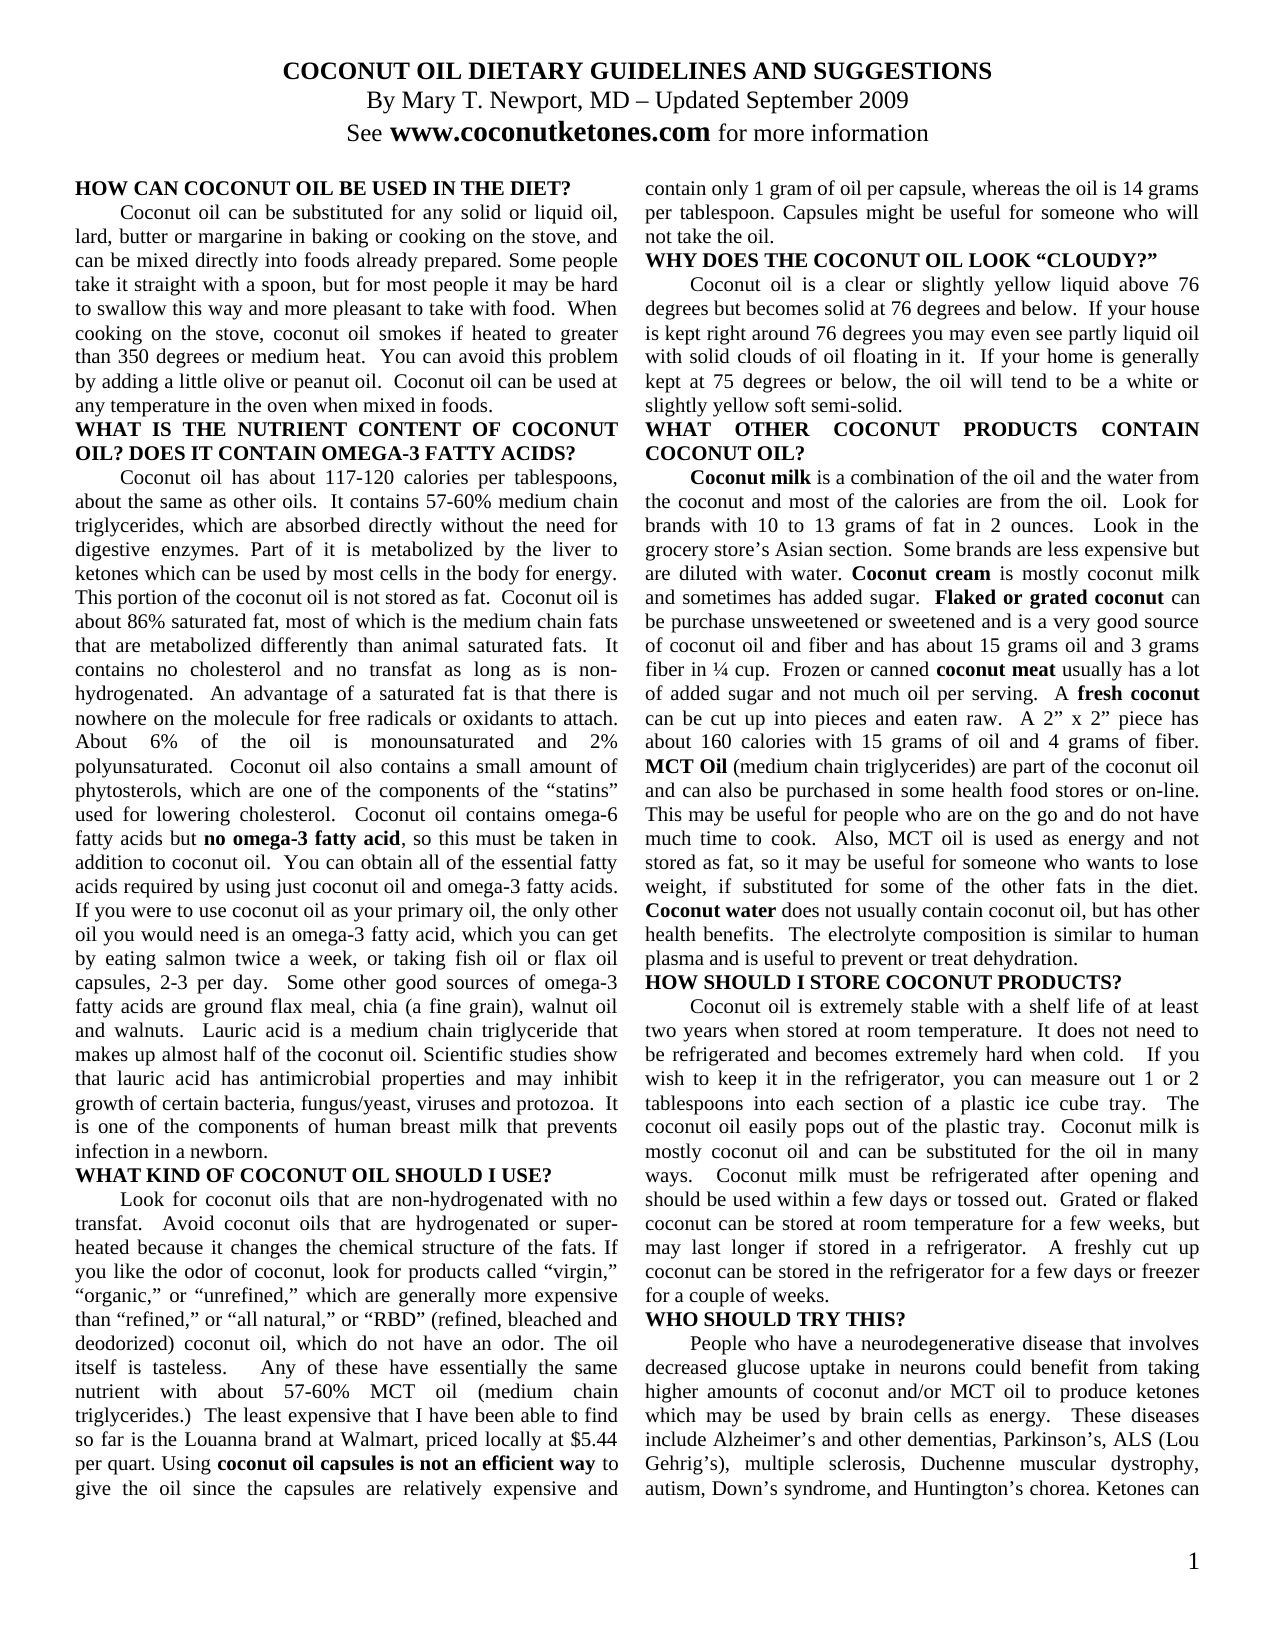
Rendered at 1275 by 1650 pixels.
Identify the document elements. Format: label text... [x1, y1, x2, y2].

text HOW CAN COCONUT OIL BE USED IN THE DIET? [75, 176, 619, 200]
text WHAT IS THE NUTRIENT CONTENT OF COCONUT OIL? DOES IT CONTAIN OMEGA-3 FATTY ACIDS? [75, 417, 619, 465]
text WHAT KIND OF COCONUT OIL SHOULD I USE? [75, 1163, 619, 1187]
text Coconut oil is a clear or slightly yellow liquid above 76 degrees but becomes solid at 76 degrees and below. If your house is kept right around 76 degrees you may even see partly liquid oil with solid clouds of oil floating in it. If your home is generally kept at 75 degrees or below, the oil will tend to be a white or slightly yellow soft semi-solid. [645, 272, 1200, 417]
text Look for coconut oils that are non-hydrogenated with no transfat. Avoid coconut oils that are hydrogenated or super-heated because it changes the chemical structure of the fats. If you like the odor of coconut, look for products called “virgin,” “organic,” or “unrefined,” which are generally more expensive than “refined,” or “all natural,” or “RBD” (refined, bleached and deodorized) coconut oil, which do not have an odor. The oil itself is tasteless. Any of these have essentially the same nutrient with about 57-60% MCT oil (medium chain triglycerides.) The least expensive that I have been able to find so far is the Louanna brand at Walmart, priced locally at $5.44 per quart. Using coconut oil capsules is not an efficient way to give the oil since the capsules are relatively expensive and contain only 1 gram of oil per capsule, whereas the oil is 14 grams per tablespoon. Capsules might be useful for someone who will not take the oil. [75, 1187, 619, 1499]
text WHY DOES THE COCONUT OIL LOOK “CLOUDY?” [645, 248, 1200, 272]
text WHAT OTHER COCONUT PRODUCTS CONTAIN COCONUT OIL? [645, 417, 1200, 465]
text HOW SHOULD I STORE COCONUT PRODUCTS? [645, 970, 1200, 994]
text By – Updated September 2009 [75, 85, 1200, 114]
text Coconut oil is extremely stable with a shelf life of at least two years when stored at room temperature. It does not need to be refrigerated and becomes extremely hard when cold. If you wish to keep it in the refrigerator, you can measure out 1 or 2 tablespoons into each section of a plastic ice cube tray. The coconut oil easily pops out of the plastic tray. Coconut milk is mostly coconut oil and can be substituted for the oil in many ways. Coconut milk must be refrigerated after opening and should be used within a few days or tossed out. Grated or flaked coconut can be stored at room temperature for a few weeks, but may last longer if stored in a refrigerator. A freshly cut up coconut can be stored in the refrigerator for a few days or freezer for a couple of weeks. [645, 994, 1200, 1307]
text Coconut oil has about 117-120 calories per tablespoons, about the same as other oils. It contains 57-60% medium chain triglycerides, which are absorbed directly without the need for digestive enzymes. Part of it is metabolized by the liver to ketones which can be used by most cells in the body for energy. This portion of the coconut oil is not stored as fat. Coconut oil is about 86% saturated fat, most of which is the medium chain fats that are metabolized differently than animal saturated fats. It contains no cholesterol and no transfat as long as is non-hydrogenated. An advantage of a saturated fat is that there is nowhere on the molecule for free radicals or oxidants to attach. About 6% of the oil is monounsaturated and 2% polyunsaturated. Coconut oil also contains a small amount of phytosterols, which are one of the components of the “statins” used for lowering cholesterol. Coconut oil contains omega-6 fatty acids but no omega-3 fatty acid, so this must be taken in addition to coconut oil. You can obtain all of the essential fatty acids required by using just coconut oil and omega-3 fatty acids. If you were to use coconut oil as your primary oil, the only other oil you would need is an omega-3 fatty acid, which you can get by eating salmon twice a week, or taking fish oil or flax oil capsules, 2-3 per day. Some other good sources of omega-3 fatty acids are ground flax meal, chia (a fine grain), walnut oil and walnuts. Lauric acid is a medium chain triglyceride that makes up almost half of the coconut oil. Scientific studies show that lauric acid has antimicrobial properties and may inhibit growth of certain bacteria, fungus/yeast, viruses and protozoa. It is one of the components of human breast milk that prevents infection in a newborn. [75, 465, 619, 1163]
text Coconut milk is a combination of the oil and the water from the coconut and most of the calories are from the oil. Look for brands with 10 to 13 grams of fat in 2 ounces. Look in the grocery store’s Asian section. Some brands are less expensive but are diluted with water. Coconut cream is mostly coconut milk and sometimes has added sugar. Flaked or grated coconut can be purchase unsweetened or sweetened and is a very good source of coconut oil and fiber and has about 15 grams oil and 3 grams fiber in ¼ cup. Frozen or canned coconut meat usually has a lot of added sugar and not much oil per serving. A fresh coconut can be cut up into pieces and eaten raw. A 2” x 2” piece has about 160 calories with 15 grams of oil and 4 grams of fiber. MCT Oil (medium chain triglycerides) are part of the coconut oil and can also be purchased in some health food stores or on-line. This may be useful for people who are on the go and do not have much time to cook. Also, MCT oil is used as energy and not stored as fat, so it may be useful for someone who wants to lose weight, if substituted for some of the other fats in the diet. Coconut water does not usually contain coconut oil, but has other health benefits. The electrolyte composition is similar to human plasma and is useful to prevent or treat dehydration. [645, 465, 1200, 970]
text COCONUT OIL DIETARY GUIDELINES AND SUGGESTIONS [75, 56, 1200, 85]
text WHO SHOULD TRY THIS? [645, 1307, 1200, 1331]
text Coconut oil can be substituted for any solid or liquid oil, lard, butter or margarine in baking or cooking on the stove, and can be mixed directly into foods already prepared. Some people take it straight with a spoon, but for most people it may be hard to swallow this way and more pleasant to take with food. When cooking on the stove, coconut oil smokes if heated to greater than 350 degrees or medium heat. You can avoid this problem by adding a little olive or peanut oil. Coconut oil can be used at any temperature in the oven when mixed in foods. [75, 200, 619, 417]
text See www.coconutketones.com for more information [75, 114, 1200, 147]
